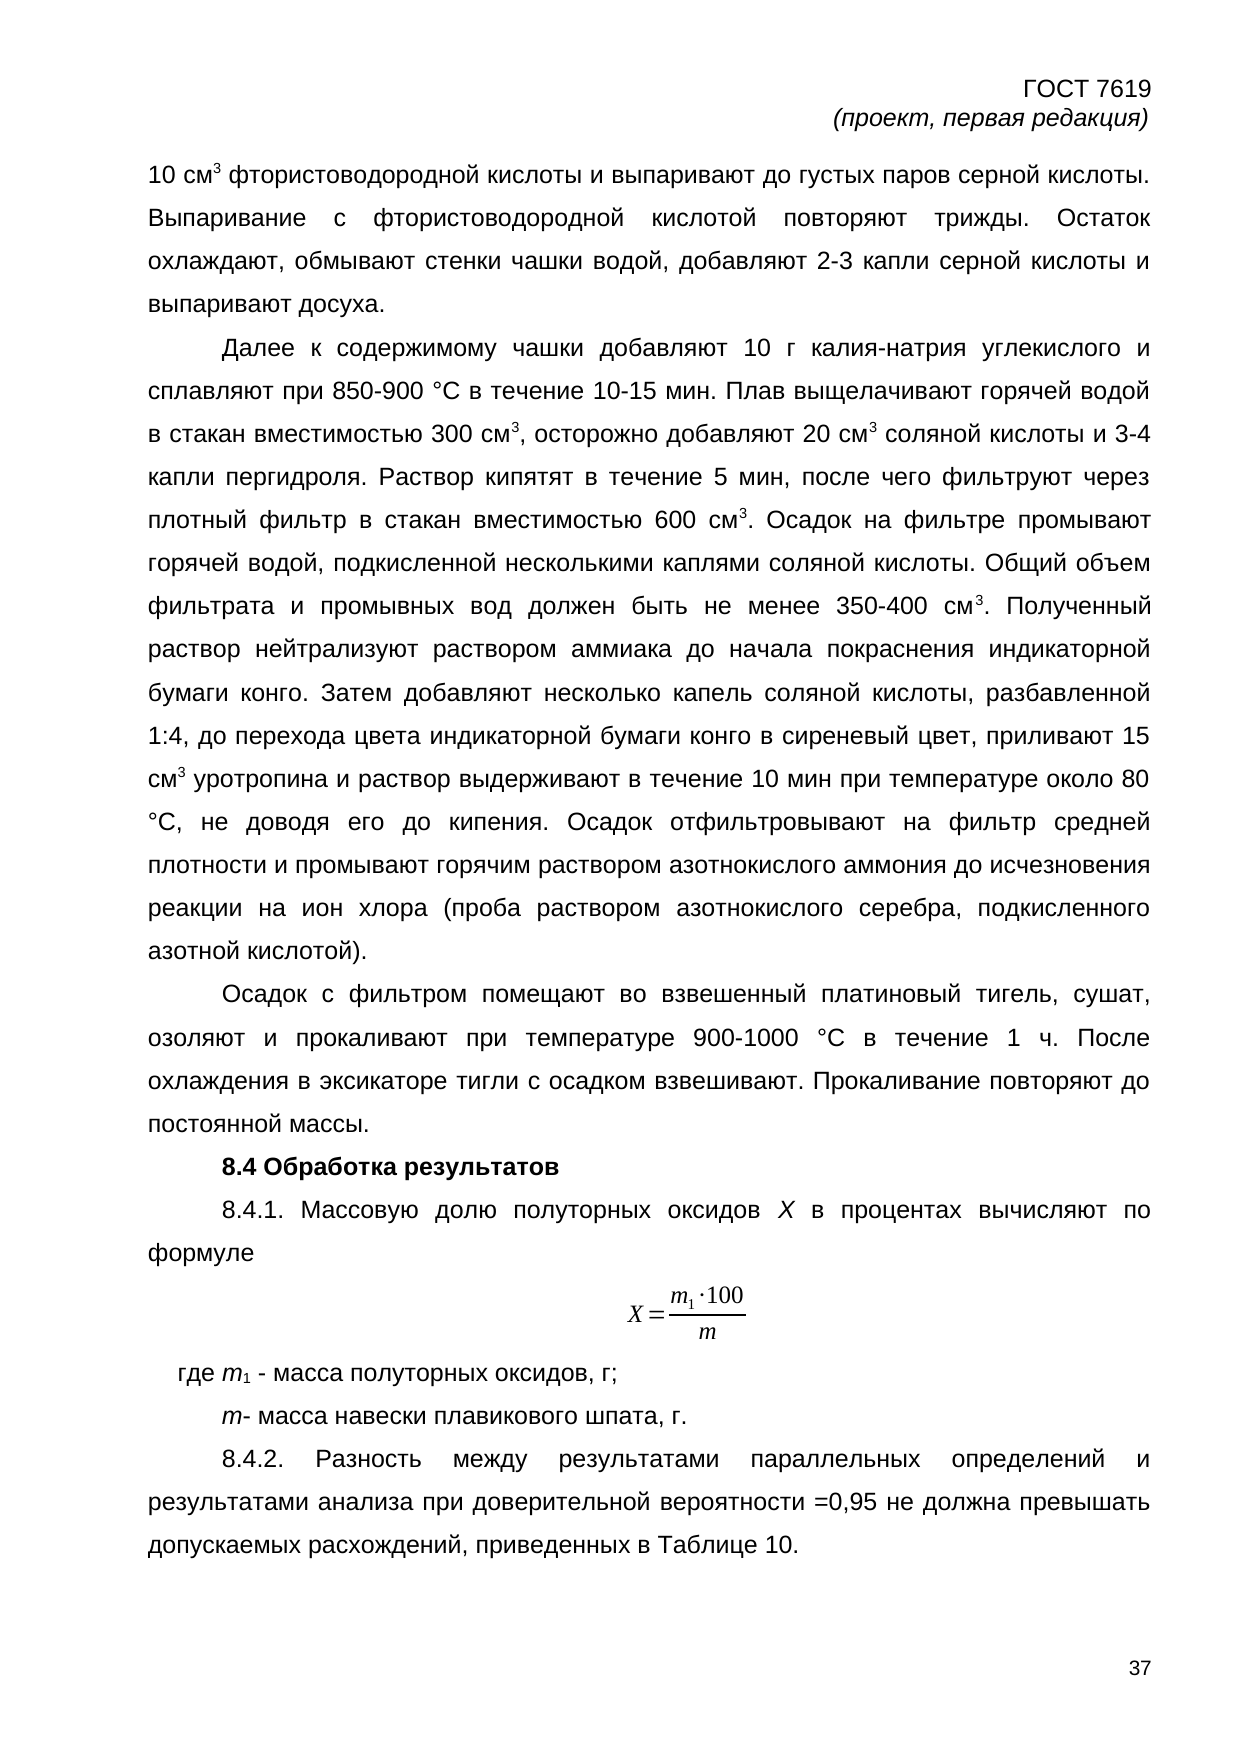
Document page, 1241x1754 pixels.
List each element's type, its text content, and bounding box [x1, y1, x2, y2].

text где m1 - масса полуторных оксидов, г; [148, 1358, 1152, 1387]
text 8.4.2. Разность между результатами параллельных определений и результатами анализа при доверительной вероятности =0,95 не должна превышать допускаемых расхождений, приведенных в Таблице 10. [148, 1444, 1152, 1559]
text m- масса навески плавикового шпата, г. [148, 1401, 1152, 1430]
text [148, 160, 1152, 318]
text 8.4.1. Массовую долю полуторных оксидов X в процентах вычисляют по формуле [148, 1195, 1152, 1267]
text 8.4 Обработка результатов [148, 1152, 1152, 1181]
text Осадок с фильтром помещают во взвешенный платиновый тигель, сушат, озоляют и прокаливают при температуре 900-1000 °С в течение 1 ч. После охлаждения в эксикаторе тигли с осадком взвешивают. Прокаливание повторяют до постоянной массы. [148, 979, 1152, 1138]
text Далее к содержимому чашки добавляют 10 г калия-натрия углекислого и сплавляют при 850-900 °С в течение 10-15 мин. Плав выщелачивают горячей водой в стакан вместимостью 300 см3, осторожно добавляют 20 см3 соляной кислоты и 3-4 капли пергидроля. Раствор кипятят в течение 5 мин, после чего фильтруют через плотный фильтр в стакан вместимостью 600 см3. Осадок на фильтре промывают горячей водой, подкисленной несколькими каплями соляной кислоты. Общий объем фильтрата и промывных вод должен быть не менее 350-400 см3. Полученный раствор нейтрализуют раствором аммиака до начала покраснения индикаторной бумаги конго. Затем добавляют несколько капель соляной кислоты, разбавленной 1:4, до перехода цвета индикаторной бумаги конго в сиреневый цвет, приливают 15 см3 уротропина и раствор выдерживают в течение 10 мин при температуре около 80 °С, не доводя его до кипения. Осадок отфильтровывают на фильтр средней плотности и промывают горячим раствором азотнокислого аммония до исчезновения реакции на ион хлора (проба раствором азотнокислого серебра, подкисленного азотной кислотой). [148, 333, 1152, 965]
